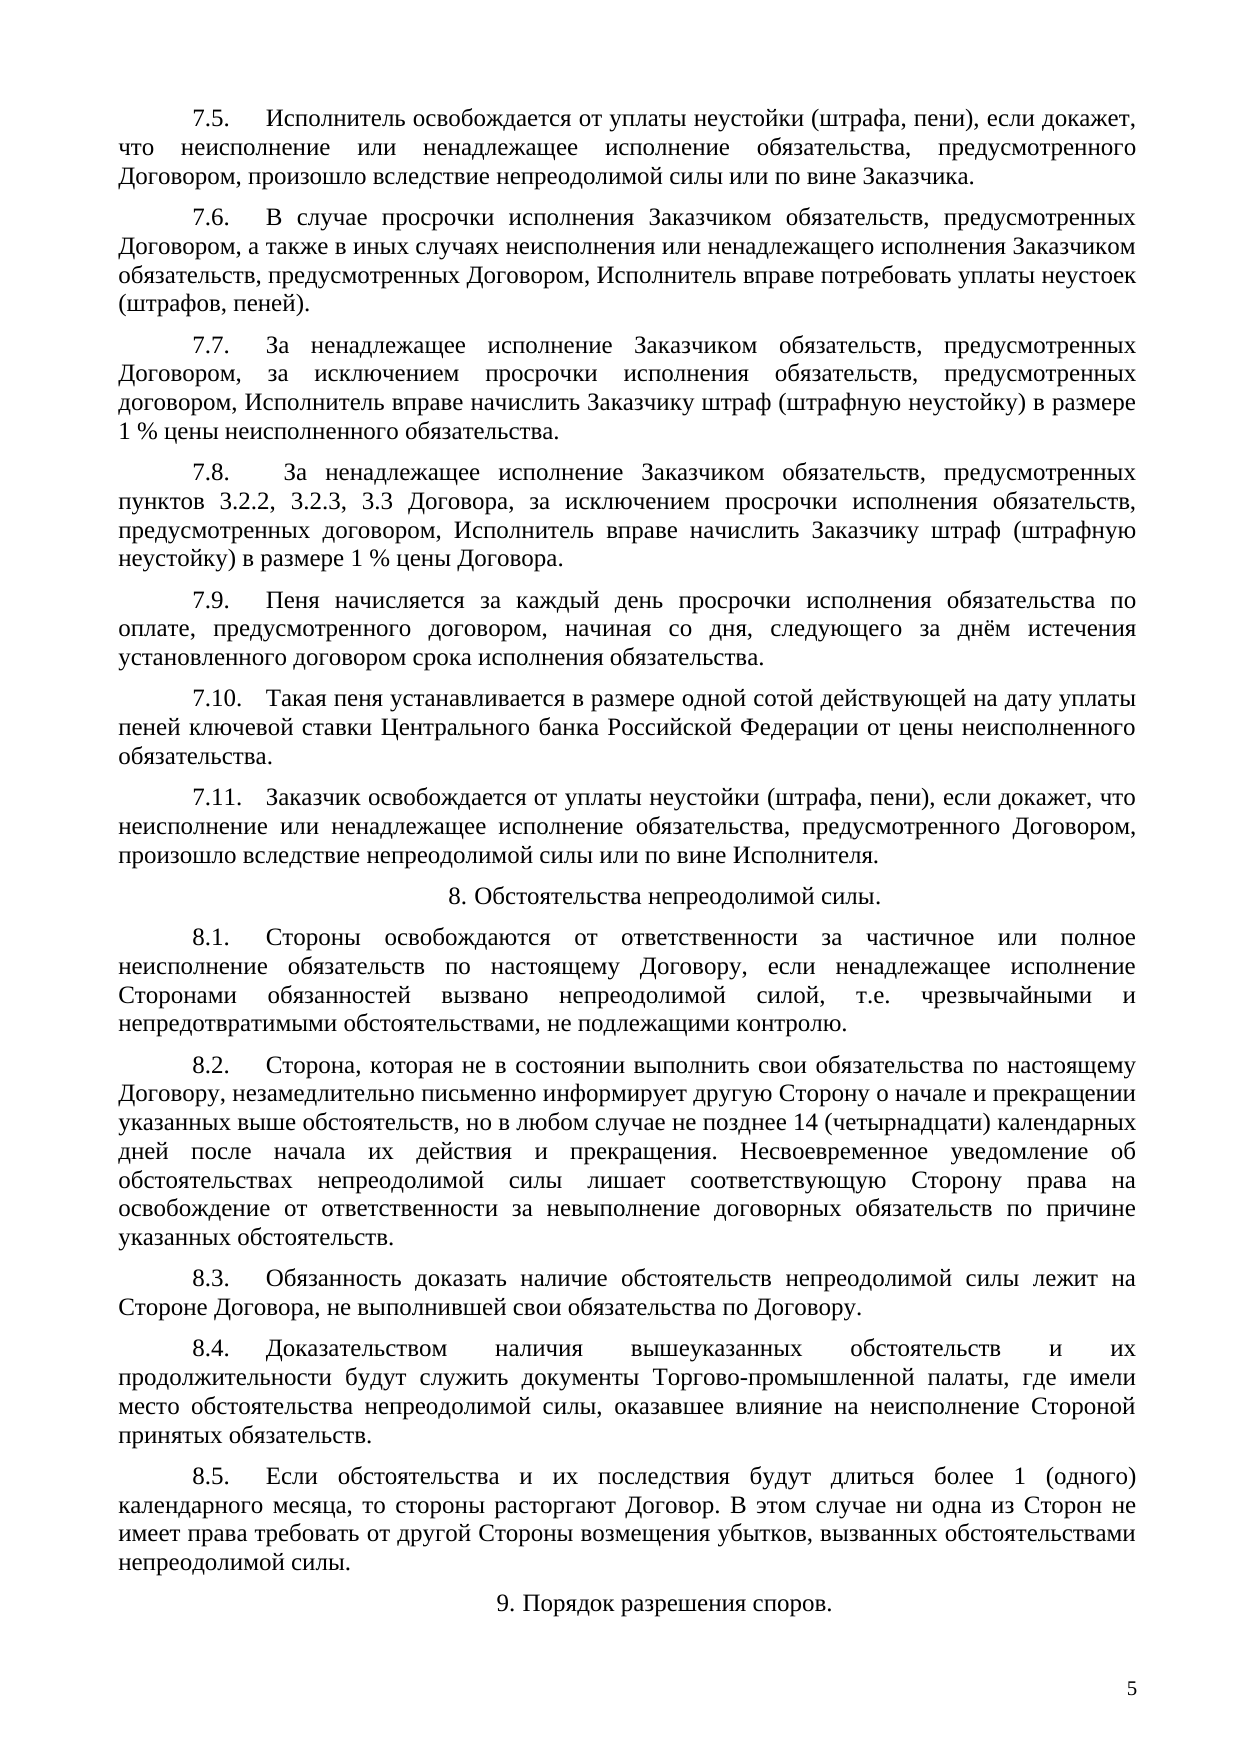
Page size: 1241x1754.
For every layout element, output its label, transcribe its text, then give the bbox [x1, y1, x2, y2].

list Порядок разрешения споров. [118, 1588, 1137, 1617]
list Стороны освобождаются от ответственности за частичное или полное неисполнение обязательств по настоящему Договору, если ненадлежащее исполнение Сторонами обязанностей вызвано непреодолимой силой, т.е. чрезвычайными и непредотвратимыми обстоятельствами, не подлежащими контролю. [118, 922, 1137, 1037]
list Заказчик освобождается от уплаты неустойки (штрафа, пени), если докажет, что неисполнение или ненадлежащее исполнение обязательства, предусмотренного Договором, произошло вследствие непреодолимой силы или по вине Исполнителя. [118, 782, 1137, 868]
list Доказательством наличия вышеуказанных обстоятельств и их продолжительности будут служить документы Торгово-промышленной палаты, где имели место обстоятельства непреодолимой силы, оказавшее влияние на неисполнение Стороной принятых обязательств. [118, 1333, 1137, 1448]
list Такая пеня устанавливается в размере одной сотой действующей на дату уплаты пеней ключевой ставки Центрального банка Российской Федерации от цены неисполненного обязательства. [118, 683, 1137, 770]
list Пеня начисляется за каждый день просрочки исполнения обязательства по оплате, предусмотренного договором, начиная со дня, следующего за днём истечения установленного договором срока исполнения обязательства. [118, 585, 1137, 671]
list Если обстоятельства и их последствия будут длиться более 1 (одного) календарного месяца, то стороны расторгают Договор. В этом случае ни одна из Сторон не имеет права требовать от другой Стороны возмещения убытков, вызванных обстоятельствами непреодолимой силы. [118, 1461, 1137, 1576]
list Исполнитель освобождается от уплаты неустойки (штрафа, пени), если докажет, что неисполнение или ненадлежащее исполнение обязательства, предусмотренного Договором, произошло вследствие непреодолимой силы или по вине Заказчика. [118, 103, 1137, 190]
list За ненадлежащее исполнение Заказчиком обязательств, предусмотренных Договором, за исключением просрочки исполнения обязательств, предусмотренных договором, Исполнитель вправе начислить Заказчику штраф (штрафную неустойку) в размере 1 % цены неисполненного обязательства. [118, 330, 1137, 445]
list За ненадлежащее исполнение Заказчиком обязательств, предусмотренных пунктов 3.2.2, 3.2.3, 3.3 Договора, за исключением просрочки исполнения обязательств, предусмотренных договором, Исполнитель вправе начислить Заказчику штраф (штрафную неустойку) в размере 1 % цены Договора. [118, 457, 1137, 572]
list Сторона, которая не в состоянии выполнить свои обязательства по настоящему Договору, незамедлительно письменно информирует другую Сторону о начале и прекращении указанных выше обстоятельств, но в любом случае не позднее 14 (четырнадцати) календарных дней после начала их действия и прекращения. Несвоевременное уведомление об обстоятельствах непреодолимой силы лишает соответствующую Сторону права на освобождение от ответственности за невыполнение договорных обязательств по причине указанных обстоятельств. [118, 1050, 1137, 1251]
list Обстоятельства непреодолимой силы. [118, 881, 1137, 910]
list Обязанность доказать наличие обстоятельств непреодолимой силы лежит на Стороне Договора, не выполнившей свои обязательства по Договору. [118, 1263, 1137, 1321]
list В случае просрочки исполнения Заказчиком обязательств, предусмотренных Договором, а также в иных случаях неисполнения или ненадлежащего исполнения Заказчиком обязательств, предусмотренных Договором, Исполнитель вправе потребовать уплаты неустоек (штрафов, пеней). [118, 202, 1137, 317]
